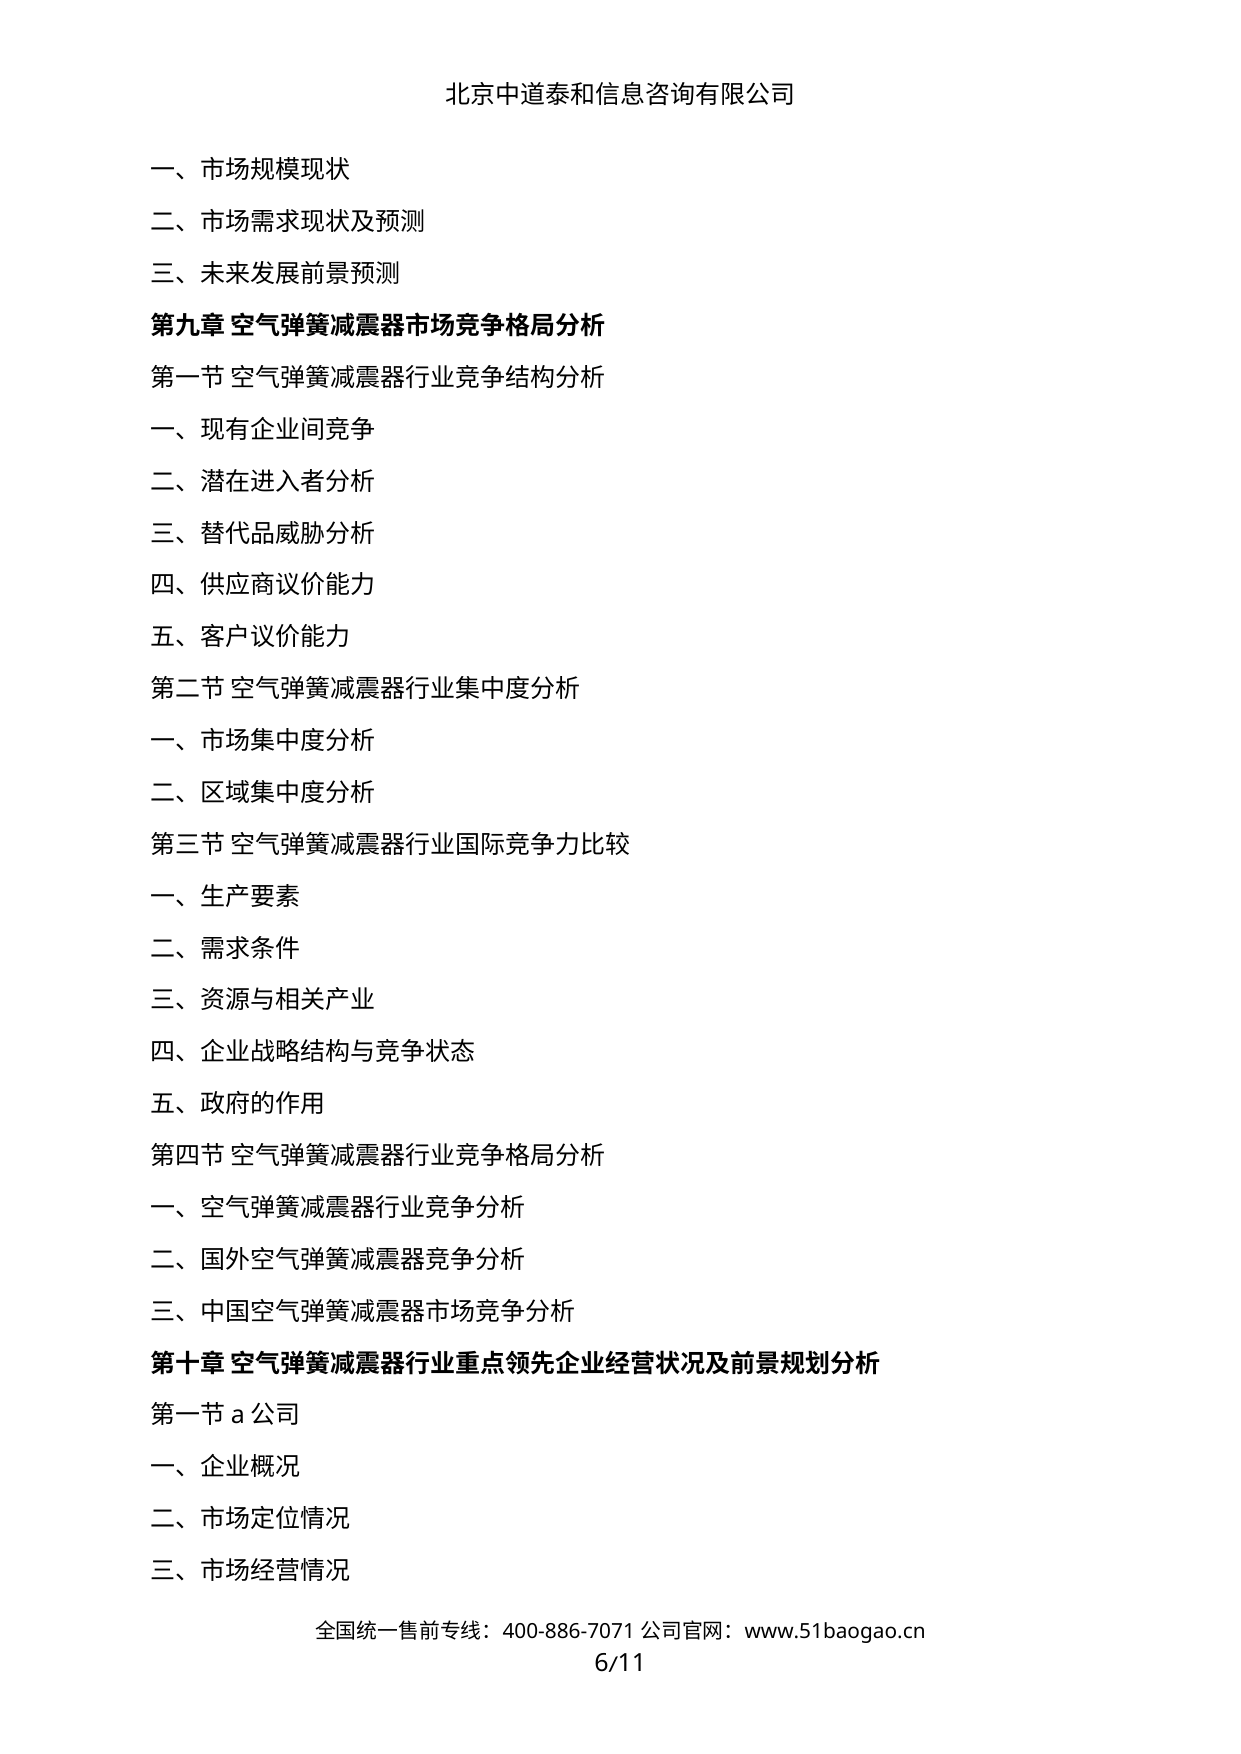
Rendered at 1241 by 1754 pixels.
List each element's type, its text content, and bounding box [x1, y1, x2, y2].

text 一、现有企业间竞争 [150, 409, 1090, 446]
text 一、生产要素 [150, 876, 1090, 912]
text 第九章 空气弹簧减震器市场竞争格局分析 [150, 306, 1090, 342]
text 二、潜在进入者分析 [150, 461, 1090, 497]
text 四、企业战略结构与竞争状态 [150, 1032, 1090, 1068]
text 第十章 空气弹簧减震器行业重点领先企业经营状况及前景规划分析 [150, 1343, 1090, 1379]
text 一、空气弹簧减震器行业竞争分析 [150, 1187, 1090, 1224]
text 一、市场集中度分析 [150, 721, 1090, 757]
text 三、未来发展前景预测 [150, 254, 1090, 290]
text 第一节 a公司 [150, 1395, 1090, 1431]
text 一、市场规模现状 [150, 150, 1090, 186]
text 二、区域集中度分析 [150, 772, 1090, 809]
text 第一节 空气弹簧减震器行业竞争结构分析 [150, 357, 1090, 394]
text 二、市场需求现状及预测 [150, 202, 1090, 238]
text 三、市场经营情况 [150, 1551, 1090, 1587]
text 三、资源与相关产业 [150, 980, 1090, 1016]
text 第三节 空气弹簧减震器行业国际竞争力比较 [150, 824, 1090, 861]
text 三、中国空气弹簧减震器市场竞争分析 [150, 1291, 1090, 1327]
text 五、政府的作用 [150, 1084, 1090, 1120]
text 二、国外空气弹簧减震器竞争分析 [150, 1239, 1090, 1276]
text 一、企业概况 [150, 1447, 1090, 1483]
text 四、供应商议价能力 [150, 565, 1090, 601]
text 二、需求条件 [150, 928, 1090, 964]
text 三、替代品威胁分析 [150, 513, 1090, 549]
text 第二节 空气弹簧减震器行业集中度分析 [150, 669, 1090, 705]
text 二、市场定位情况 [150, 1499, 1090, 1535]
text 第四节 空气弹簧减震器行业竞争格局分析 [150, 1136, 1090, 1172]
text 五、客户议价能力 [150, 617, 1090, 653]
